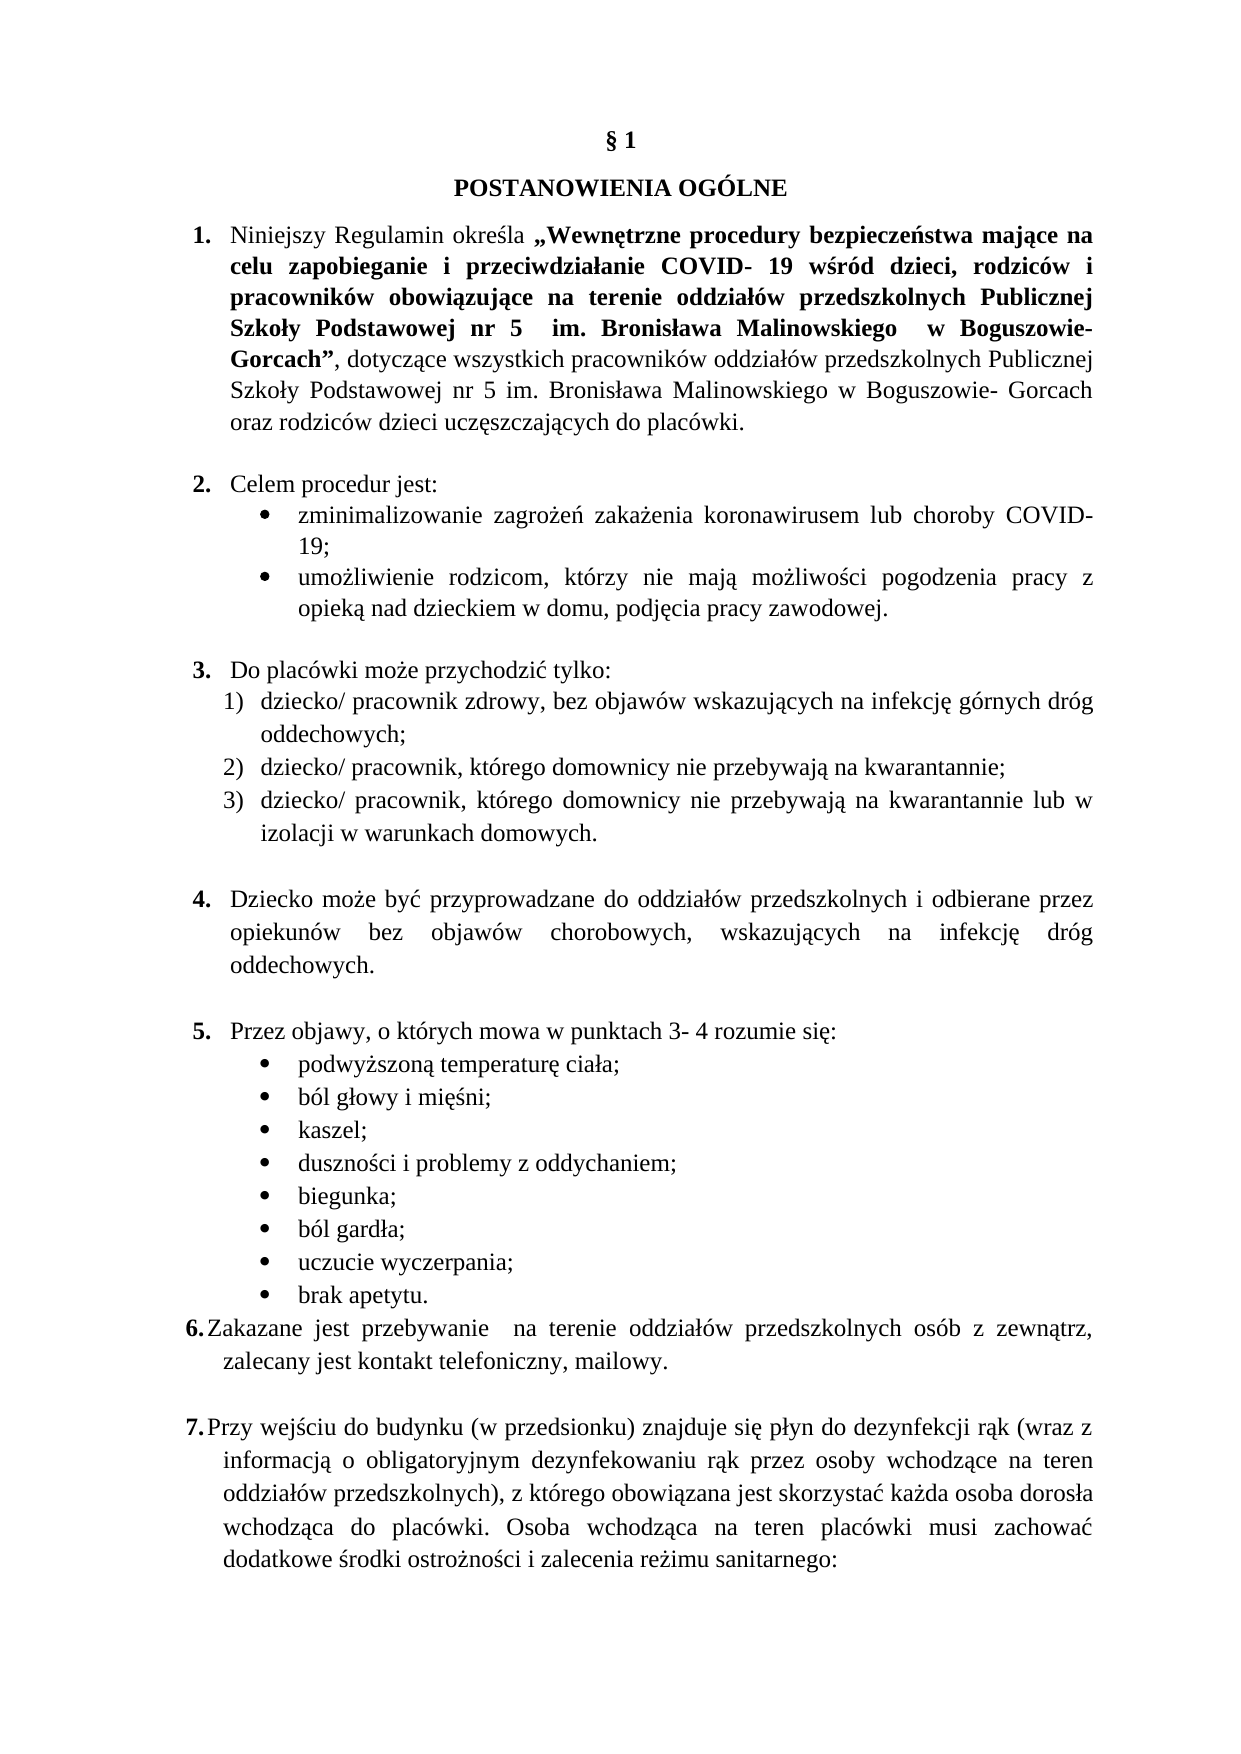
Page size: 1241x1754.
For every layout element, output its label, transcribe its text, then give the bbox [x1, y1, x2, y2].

list zminimalizowanie zagrożeń zakażenia koronawirusem lub choroby COVID-19; [260, 500, 1094, 559]
list dziecko/ pracownik zdrowy, bez objawów wskazujących na infekcję górnych dróg oddechowych; [223, 686, 1094, 748]
list podwyższoną temperaturę ciała; [260, 1049, 1094, 1078]
list uczucie wyczerpania; [260, 1247, 1094, 1276]
list dziecko/ pracownik, którego domownicy nie przebywają na kwarantannie lub w izolacji w warunkach domowych. [223, 785, 1094, 847]
list Przez objawy, o których mowa w punktach 3- 4 rozumie się: [192, 1016, 1094, 1045]
list biegunka; [260, 1181, 1094, 1210]
list dziecko/ pracownik, którego domownicy nie przebywają na kwarantannie; [223, 752, 1094, 781]
list Dziecko może być przyprowadzane do oddziałów przedszkolnych i odbierane przez opiekunów bez objawów chorobowych, wskazujących na infekcję dróg oddechowych. [192, 884, 1094, 979]
list Niniejszy Regulamin określa „Wewnętrzne procedury bezpieczeństwa mające na celu zapobieganie i przeciwdziałanie COVID- 19 wśród dzieci, rodziców i pracowników obowiązujące na terenie oddziałów przedszkolnych Publicznej Szkoły Podstawowej nr 5 im. Bronisława Malinowskiego w Boguszowie- Gorcach”, dotyczące wszystkich pracowników oddziałów przedszkolnych Publicznej Szkoły Podstawowej nr 5 im. Bronisława Malinowskiego w Boguszowie- Gorcach oraz rodziców dzieci uczęszczających do placówki. [192, 220, 1094, 435]
text § 1 [148, 125, 1094, 154]
list kaszel; [260, 1115, 1094, 1144]
list Przy wejściu do budynku (w przedsionku) znajduje się płyn do dezynfekcji rąk (wraz z informacją o obligatoryjnym dezynfekowaniu rąk przez osoby wchodzące na teren oddziałów przedszkolnych), z którego obowiązana jest skorzystać każda osoba dorosła wchodząca do placówki. Osoba wchodząca na teren placówki musi zachować dodatkowe środki ostrożności i zalecenia reżimu sanitarnego: [185, 1412, 1094, 1573]
list duszności i problemy z oddychaniem; [260, 1148, 1094, 1177]
list ból głowy i mięśni; [260, 1082, 1094, 1111]
list brak apetytu. [260, 1280, 1094, 1309]
text POSTANOWIENIA OGÓLNE [148, 173, 1094, 201]
list Do placówki może przychodzić tylko: [192, 655, 1094, 684]
list Celem procedur jest: [192, 469, 1094, 497]
list Zakazane jest przebywanie na terenie oddziałów przedszkolnych osób z zewnątrz, zalecany jest kontakt telefoniczny, mailowy. [185, 1313, 1094, 1375]
list umożliwienie rodzicom, którzy nie mają możliwości pogodzenia pracy z opieką nad dzieckiem w domu, podjęcia pracy zawodowej. [260, 562, 1094, 622]
list ból gardła; [260, 1214, 1094, 1243]
